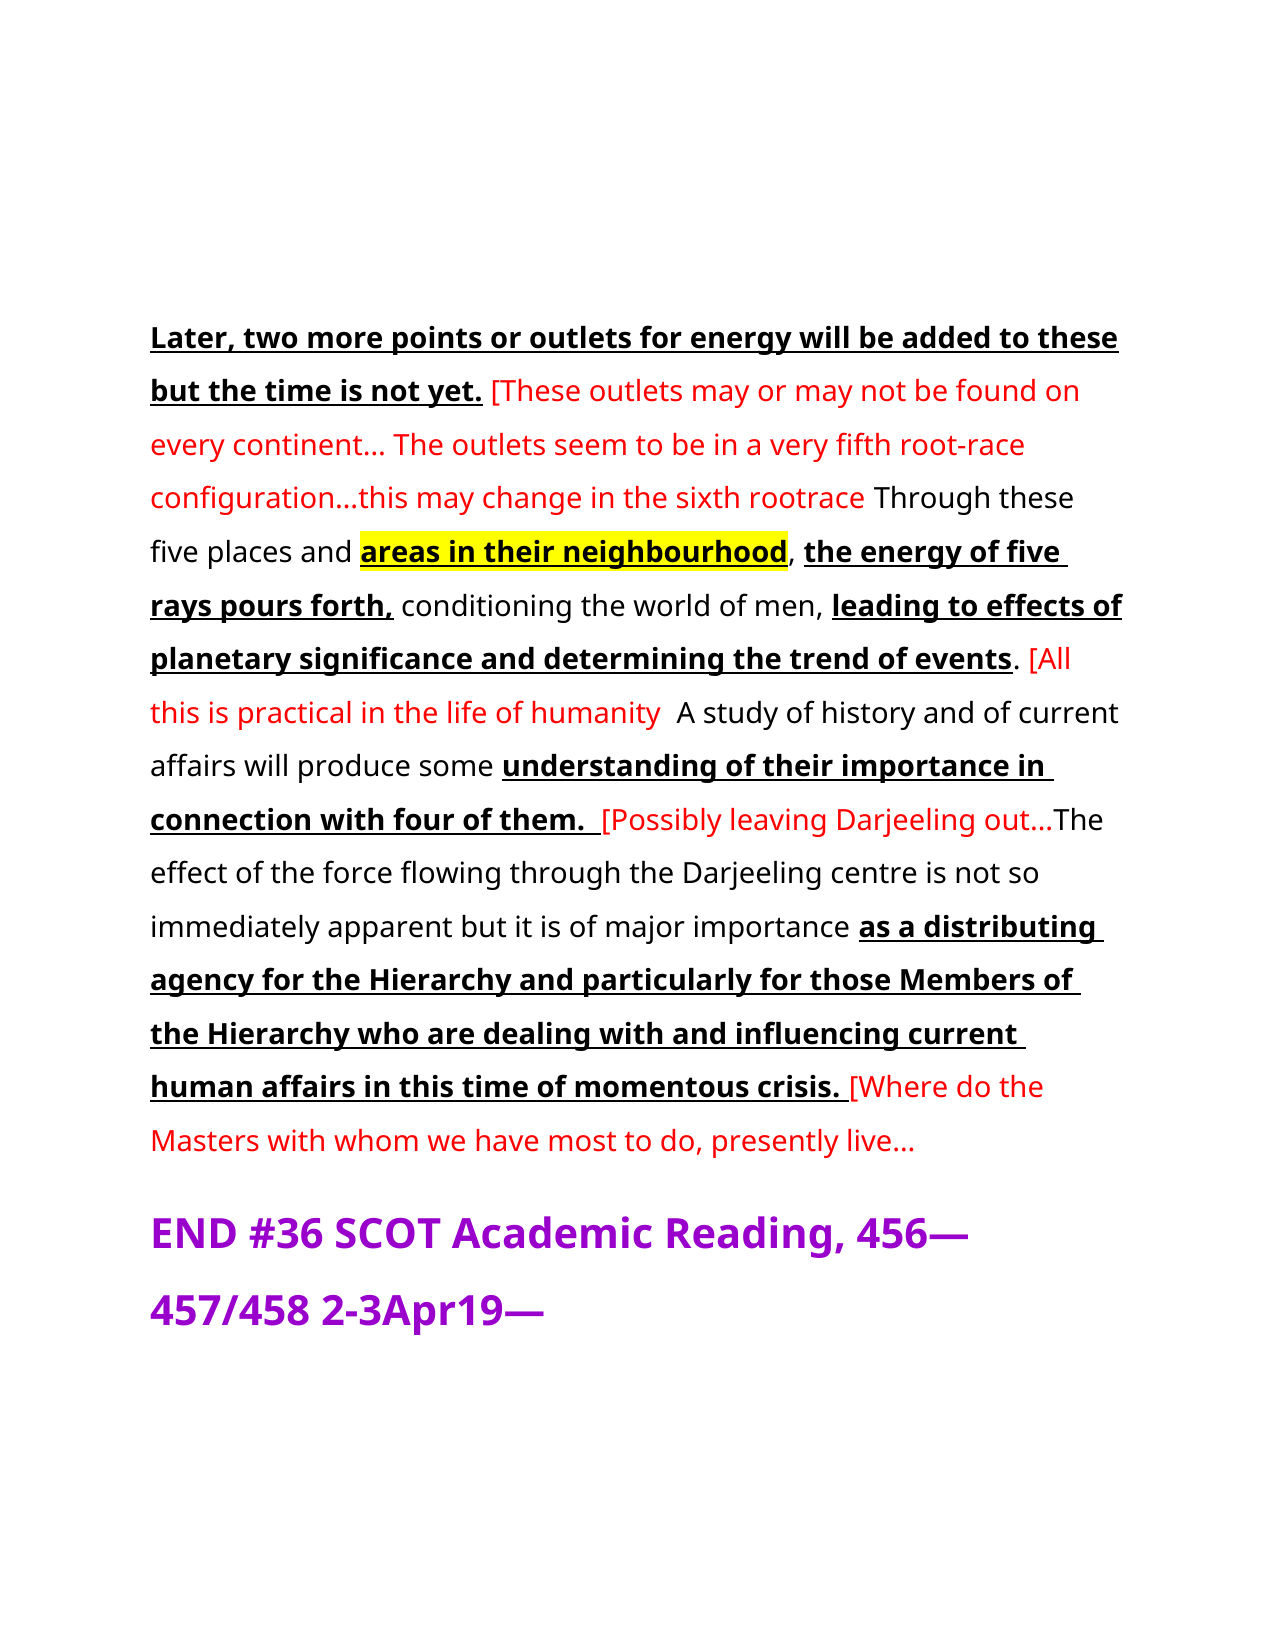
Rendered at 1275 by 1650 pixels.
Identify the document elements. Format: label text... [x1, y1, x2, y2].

text Later, two more points or outlets for energy will be added to these but the time is not yet. [These outlets may or may not be found on every continent… The outlets seem to be in a very fifth root-race configuration…this may change in the sixth rootrace Through these five places and areas in their neighbourhood, the energy of five rays pours forth, conditioning the world of men, leading to effects of planetary significance and determining the trend of events. [All this is practical in the life of humanity A study of history and of current affairs will produce some understanding of their importance in connection with four of them. [Possibly leaving Darjeeling out…The effect of the force flowing through the Darjeeling centre is not so immediately apparent but it is of major importance as a distributing agency for the Hierarchy and particularly for those Members of the Hierarchy who are dealing with and influencing current human affairs in this time of momentous crisis. [Where do the Masters with whom we have most to do, presently live… [150, 317, 1125, 1160]
text END #36 SCOT Academic Reading, 456—457/458 2-3Apr19— [150, 1204, 1125, 1337]
